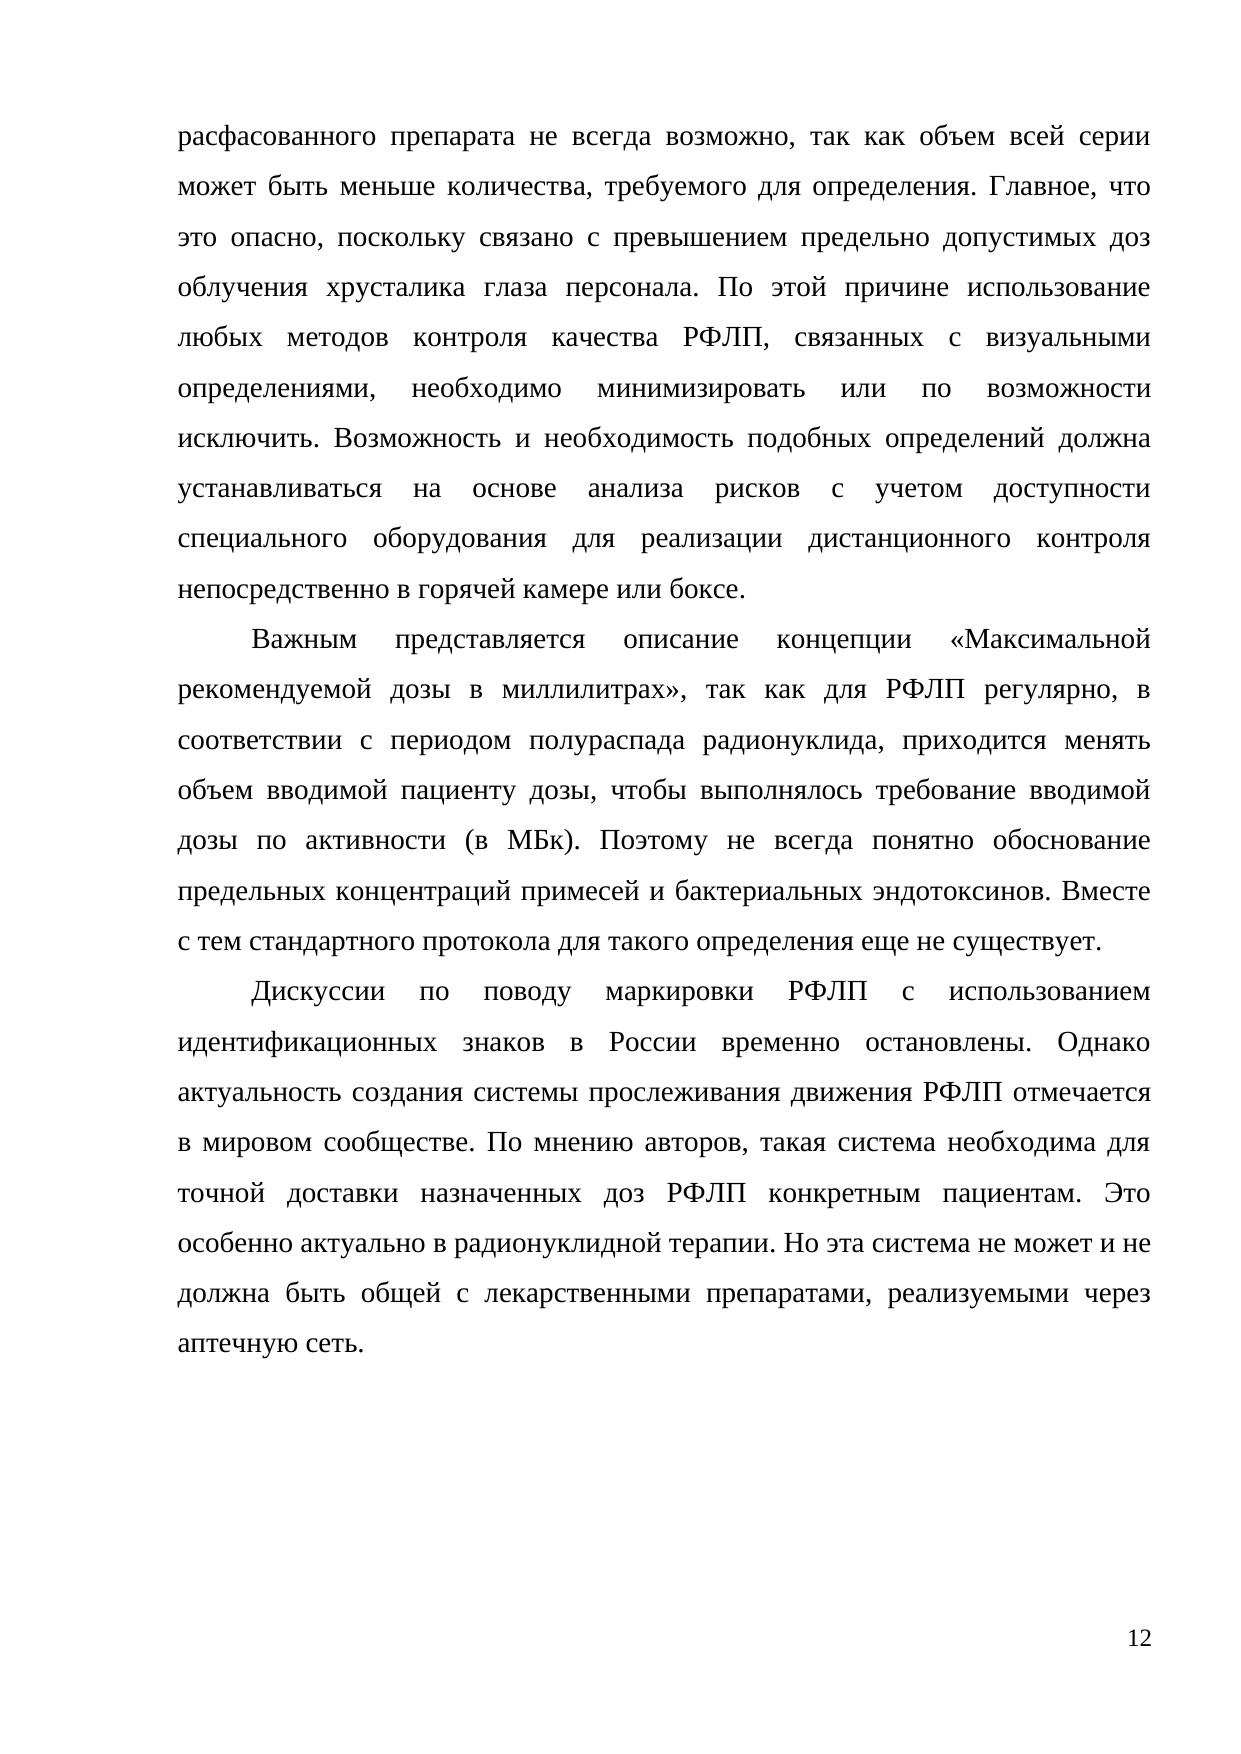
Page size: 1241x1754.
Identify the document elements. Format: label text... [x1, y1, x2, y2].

text Важным представляется описание концепции «Максимальной рекомендуемой дозы в миллилитрах», так как для РФЛП регулярно, в соответствии с периодом полураспада радионуклида, приходится менять объем вводимой пациенту дозы, чтобы выполнялось требование вводимой дозы по активности (в МБк). Поэтому не всегда понятно обоснование предельных концентраций примесей и бактериальных эндотоксинов. Вместе с тем стандартного протокола для такого определения еще не существует. [177, 621, 1152, 957]
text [177, 118, 1152, 604]
text Дискуссии по поводу маркировки РФЛП с использованием идентификационных знаков в России временно остановлены. Однако актуальность создания системы прослеживания движения РФЛП отмечается в мировом сообществе. По мнению авторов, такая система необходима для точной доставки назначенных доз РФЛП конкретным пациентам. Это особенно актуально в радионуклидной терапии. Но эта система не может и не должна быть общей с лекарственными препаратами, реализуемыми через аптечную сеть. [177, 973, 1152, 1359]
